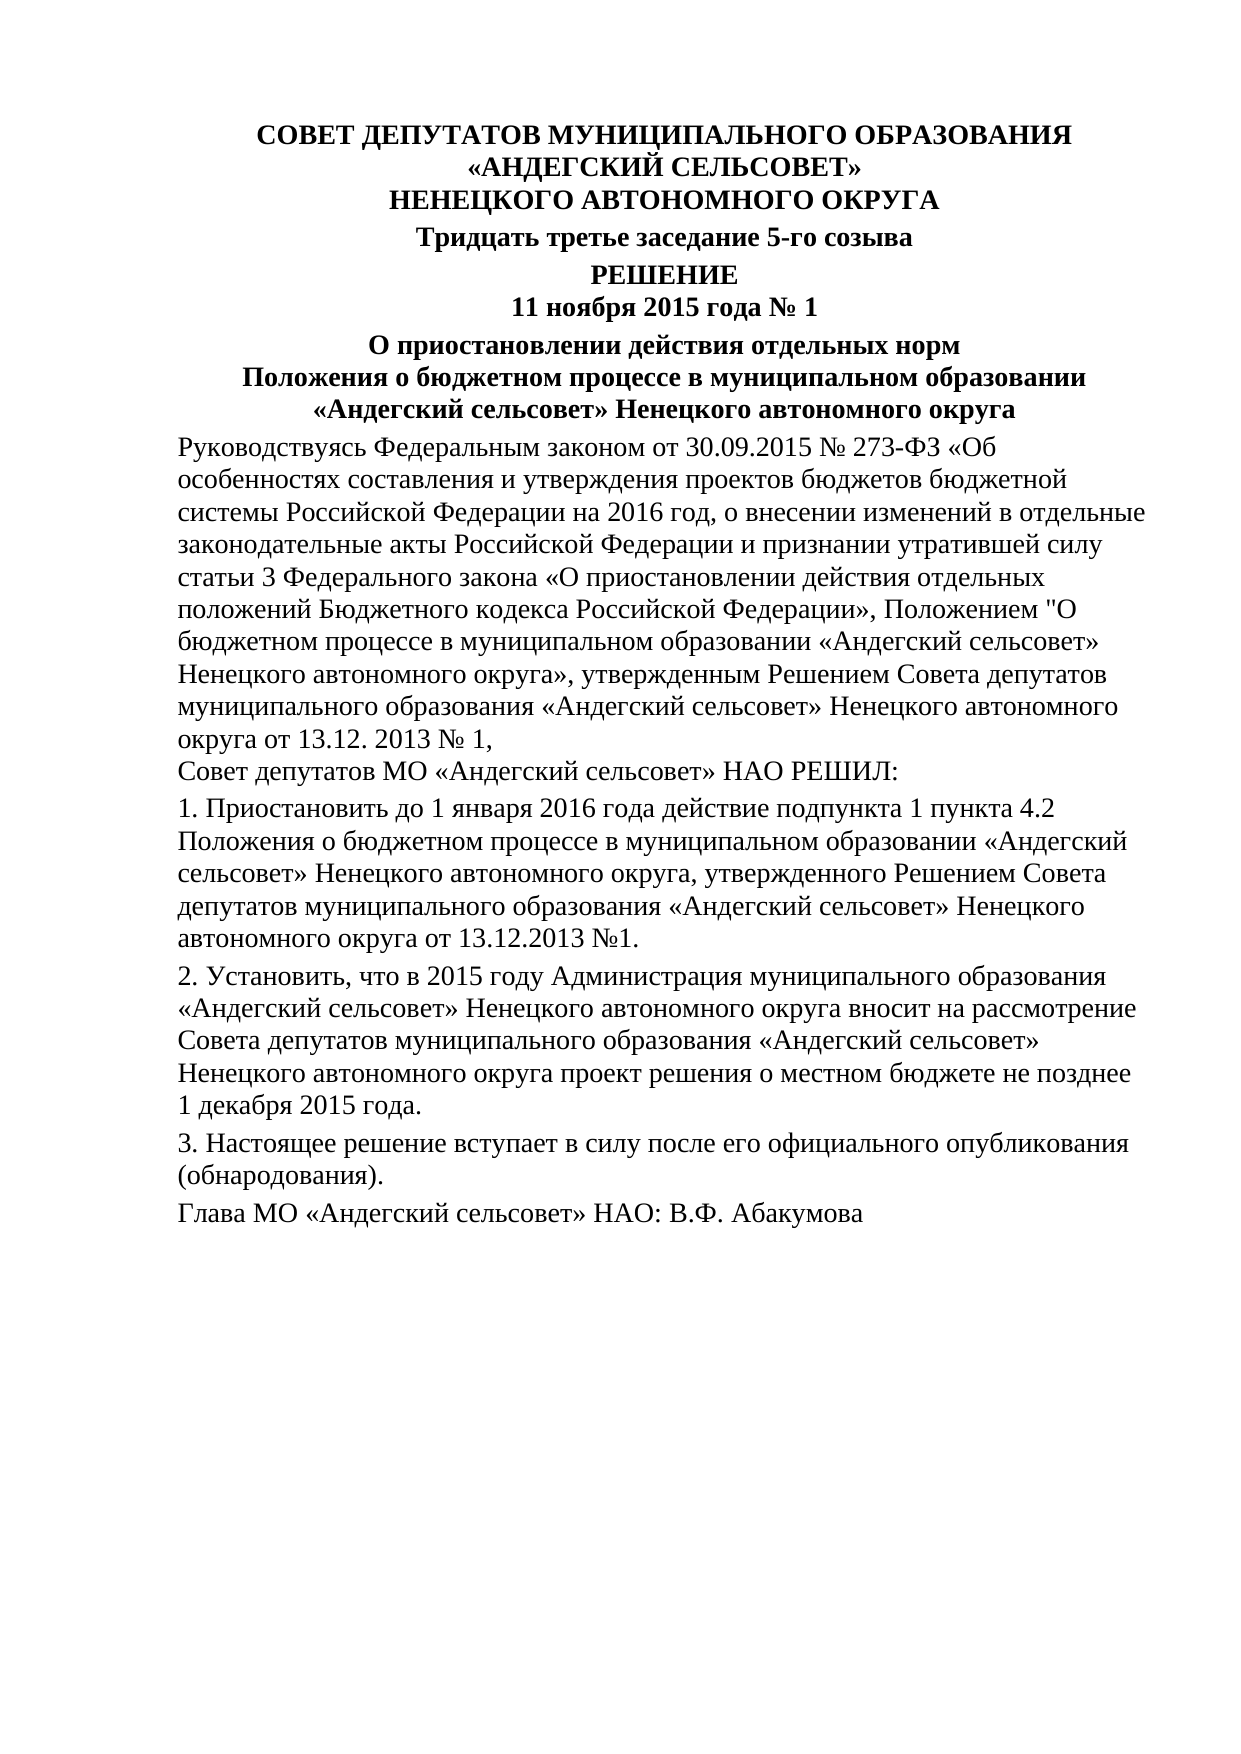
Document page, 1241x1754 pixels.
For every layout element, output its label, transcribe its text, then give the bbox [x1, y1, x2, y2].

text О приостановлении действия отдельных норм Положения о бюджетном процессе в муниципальном образовании «Андегский сельсовет» Ненецкого автономного округа [177, 328, 1152, 425]
text 1. Приостановить до 1 января 2016 года действие подпункта 1 пункта 4.2 Положения о бюджетном процессе в муниципальном образовании «Андегский сельсовет» Ненецкого автономного округа, утвержденного Решением Совета депутатов муниципального образования «Андегский сельсовет» Ненецкого автономного округа от 13.12.2013 №1. [177, 792, 1152, 953]
text Руководствуясь Федеральным законом от 30.09.2015 № 273-ФЗ «Об особенностях составления и утверждения проектов бюджетов бюджетной системы Российской Федерации на 2016 год, о внесении изменений в отдельные законодательные акты Российской Федерации и признании утратившей силу статьи 3 Федерального закона «О приостановлении действия отдельных положений Бюджетного кодекса Российской Федерации», Положением "О бюджетном процессе в муниципальном образовании «Андегский сельсовет» Ненецкого автономного округа», утвержденным Решением Совета депутатов муниципального образования «Андегский сельсовет» Ненецкого автономного округа от 13.12. 2013 № 1, Совет депутатов МО «Андегский сельсовет» НАО РЕШИЛ: [177, 430, 1152, 786]
text Глава МО «Андегский сельсовет» НАО: В.Ф. Абакумова [177, 1196, 1152, 1228]
text 2. Установить, что в 2015 году Администрация муниципального образования «Андегский сельсовет» Ненецкого автономного округа вносит на рассмотрение Совета депутатов муниципального образования «Андегский сельсовет» Ненецкого автономного округа проект решения о местном бюджете не позднее 1 декабря 2015 года. [177, 959, 1152, 1121]
text РЕШЕНИЕ 11 ноября 2015 года № 1 [177, 258, 1152, 323]
text Тридцать третье заседание 5-го созыва [177, 220, 1152, 253]
text 3. Настоящее решение вступает в силу после его официального опубликования (обнародования). [177, 1126, 1152, 1191]
text СОВЕТ ДЕПУТАТОВ МУНИЦИПАЛЬНОГО ОБРАЗОВАНИЯ «АНДЕГСКИЙ СЕЛЬСОВЕТ» НЕНЕЦКОГО АВТОНОМНОГО ОКРУГА [177, 118, 1152, 215]
